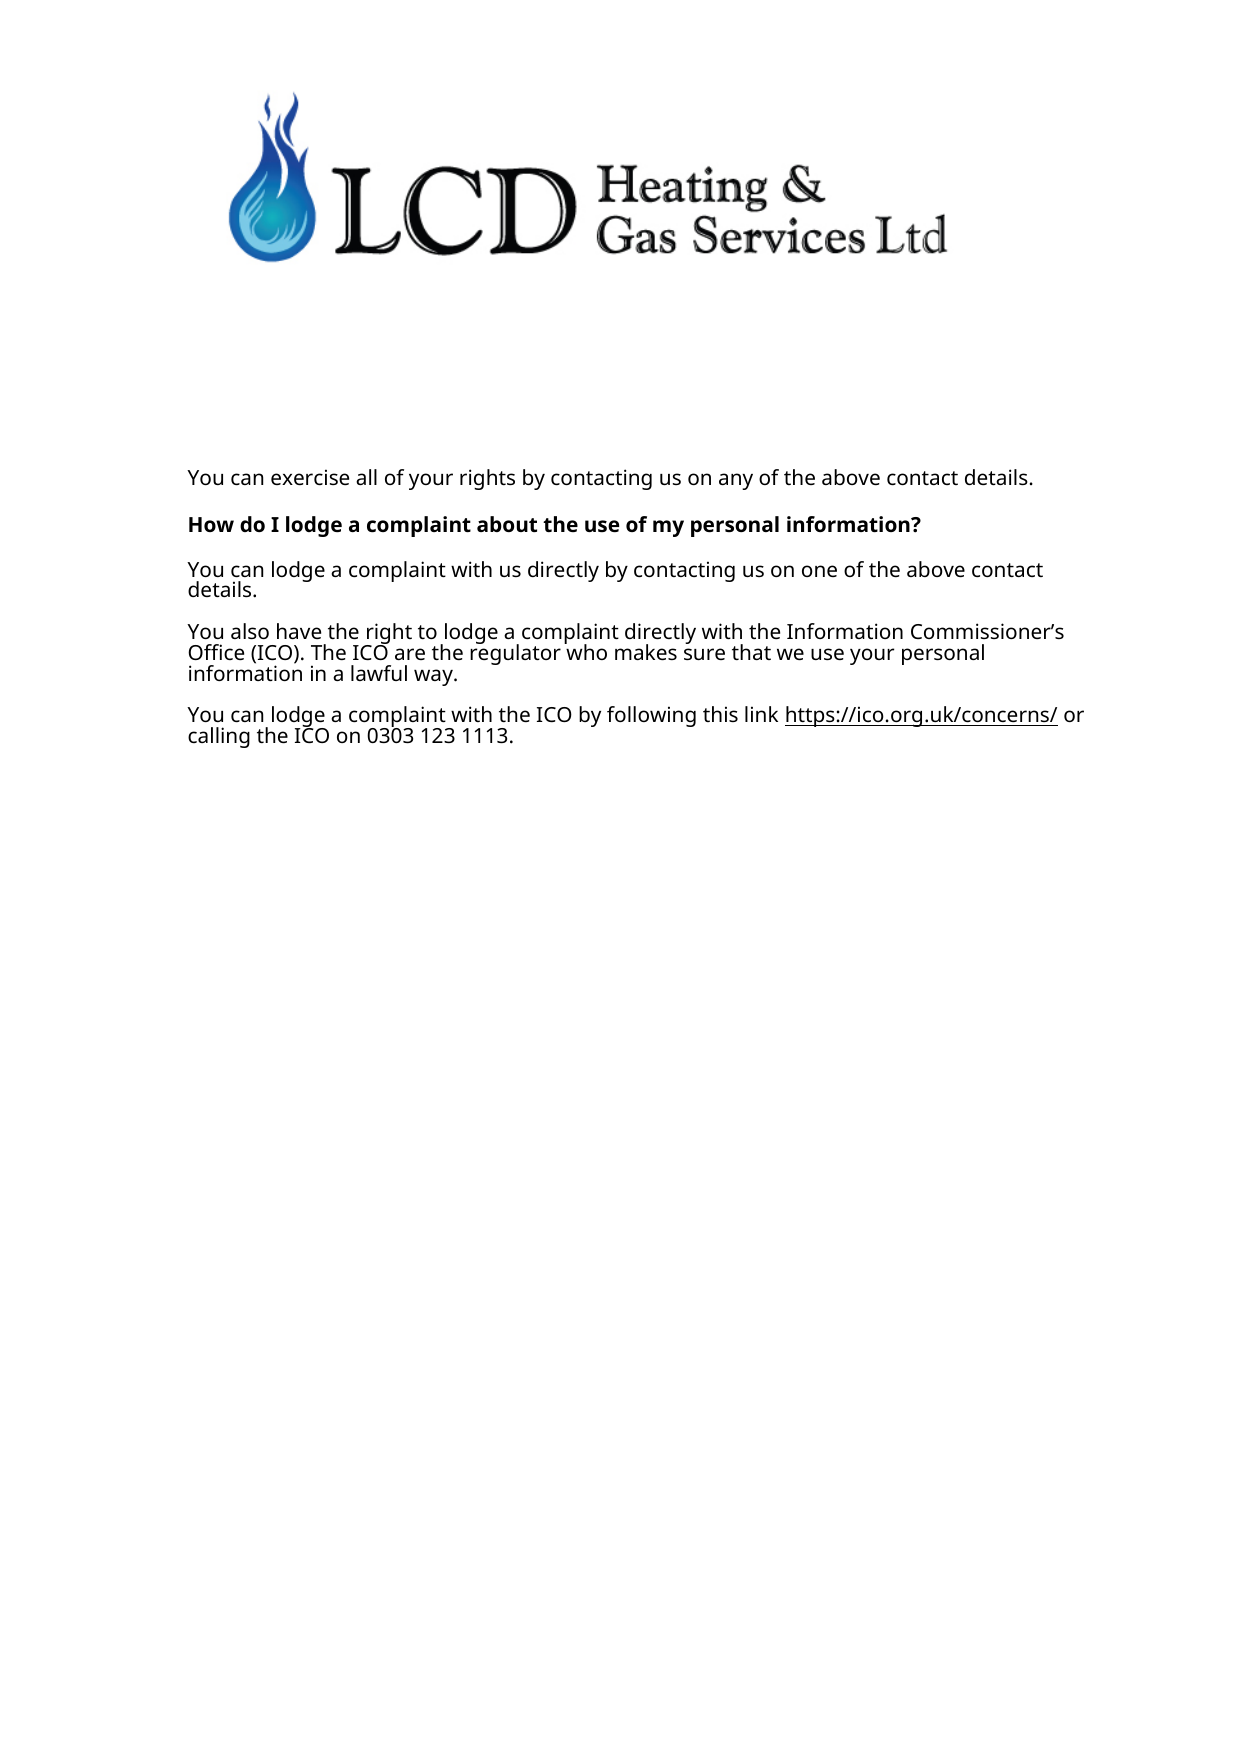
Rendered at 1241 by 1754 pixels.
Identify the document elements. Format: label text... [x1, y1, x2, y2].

text You can exercise all of your rights by contacting us on any of the above contact details. [187, 468, 1090, 489]
picture [206, 70, 969, 279]
text You can lodge a complaint with us directly by contacting us on one of the above contact details. [187, 560, 1090, 602]
text You also have the right to lodge a complaint directly with the Information Commissioner’s Office (ICO). The ICO are the regulator who makes sure that we use your personal information in a lawful way. [187, 623, 1090, 685]
text How do I lodge a complaint about the use of my personal information? [187, 510, 1090, 539]
text You can lodge a complaint with the ICO by following this link https://ico.org.uk/concerns/ or calling the ICO on 0303 123 1113. [187, 706, 1090, 748]
